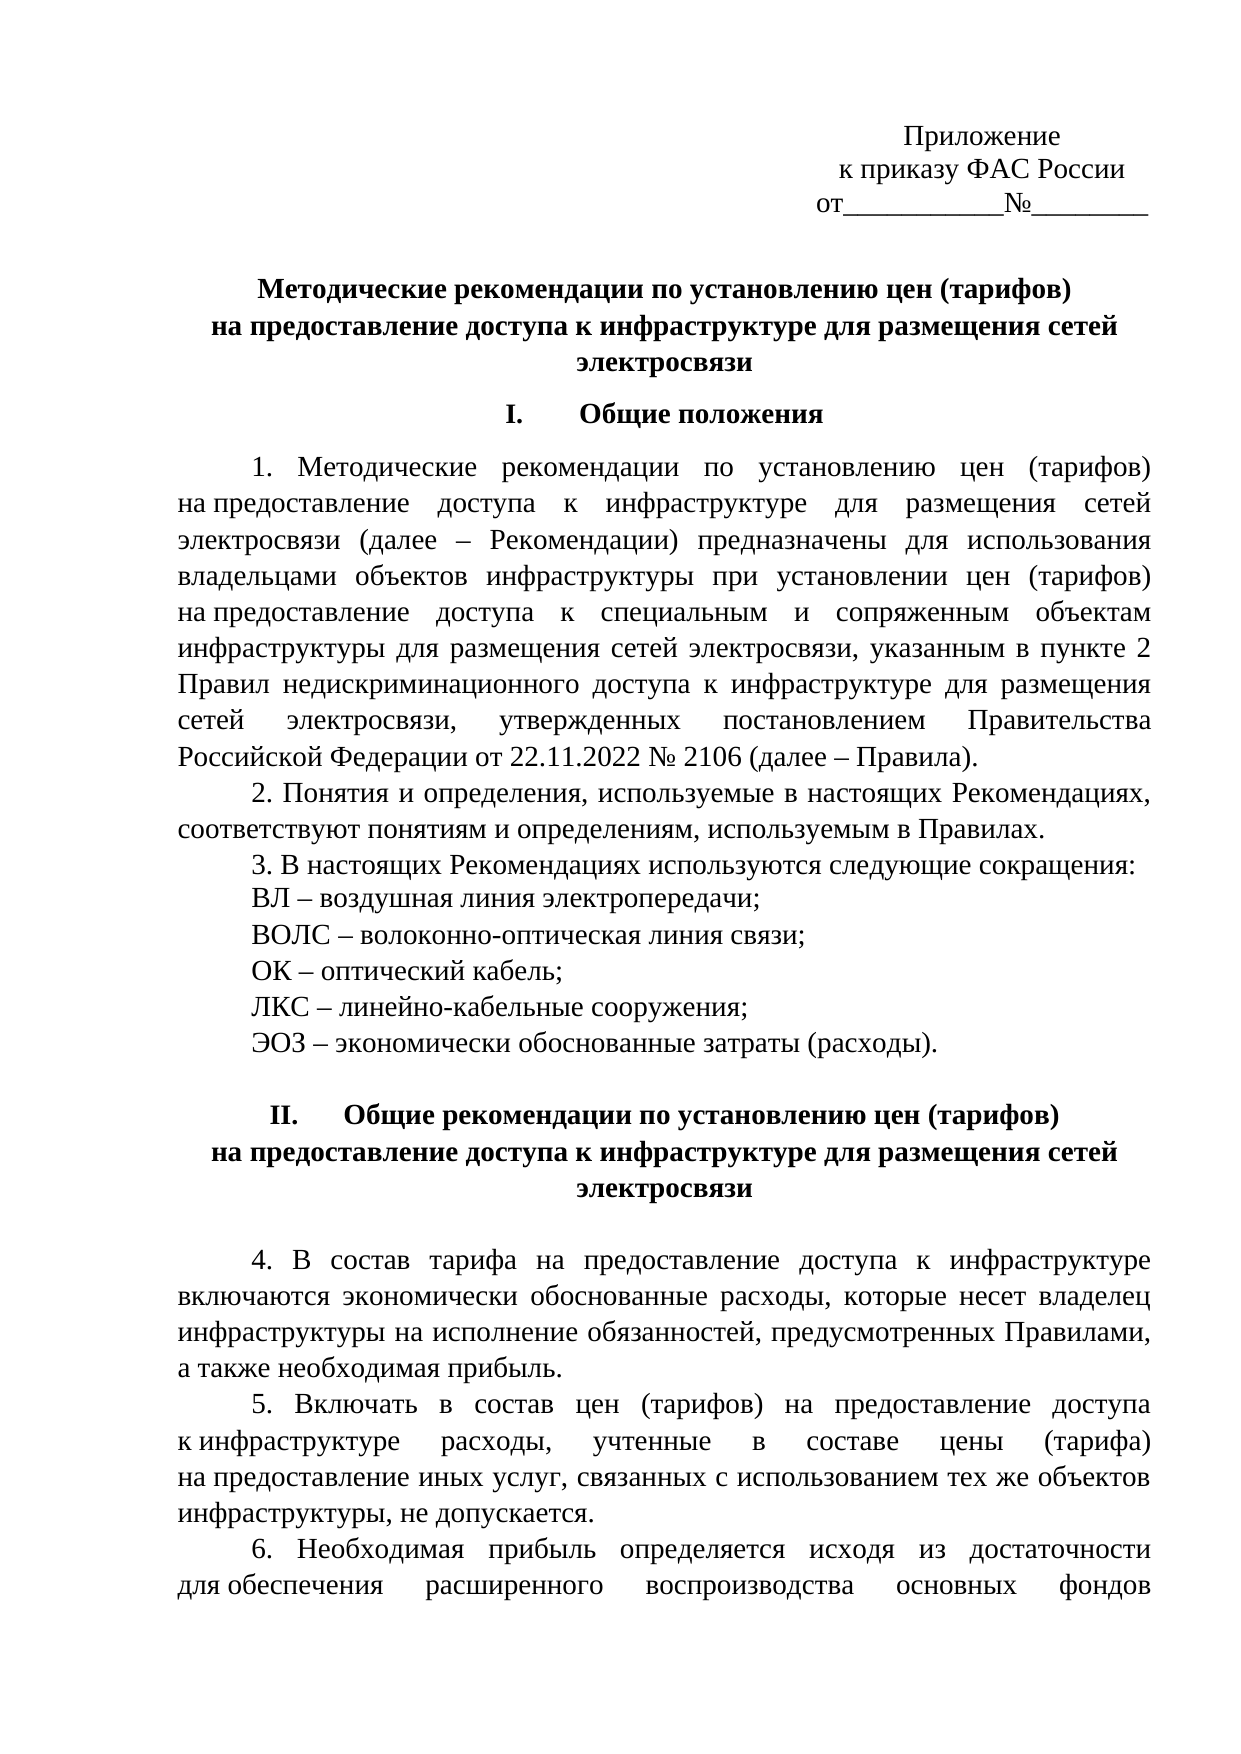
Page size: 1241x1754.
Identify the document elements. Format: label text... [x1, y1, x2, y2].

list Общие рекомендации по установлению цен (тарифов) на предоставление доступа к инфраструктуре для размещения сетей электросвязи [177, 1097, 1152, 1203]
text 5. Включать в состав цен (тарифов) на предоставление доступа к инфраструктуре расходы, учтенные в составе цены (тарифа) на предоставление иных услуг, связанных с использованием тех же объектов инфраструктуры, не допускается. [177, 1387, 1152, 1529]
text Приложение [812, 118, 1152, 152]
text ЭОЗ – экономически обоснованные затраты (расходы). [177, 1025, 1152, 1059]
text Методические рекомендации по установлению цен (тарифов) на предоставление доступа к инфраструктуре для размещения сетей электросвязи [177, 272, 1152, 377]
text 2. Понятия и определения, используемые в настоящих Рекомендациях, соответствуют понятиям и определениям, используемым в Правилах. [177, 775, 1152, 844]
text ВЛ – воздушная линия электропередачи; [177, 881, 1152, 914]
text 3. В настоящих Рекомендациях используются следующие сокращения: [177, 847, 1152, 881]
text к приказу ФАС России [812, 152, 1152, 185]
list Общие положения [177, 397, 1152, 430]
text 4. В состав тарифа на предоставление доступа к инфраструктуре включаются экономически обоснованные расходы, которые несет владелец инфраструктуры на исполнение обязанностей, предусмотренных Правилами, а также необходимая прибыль. [177, 1242, 1152, 1384]
text ОК – оптический кабель; [177, 953, 1152, 986]
text ЛКС – линейно-кабельные сооружения; [177, 989, 1152, 1023]
text от___________№________ [812, 185, 1152, 219]
text 1. Методические рекомендации по установлению цен (тарифов) на предоставление доступа к инфраструктуре для размещения сетей электросвязи (далее – Рекомендации) предназначены для использования владельцами объектов инфраструктуры при установлении цен (тарифов) на предоставление доступа к специальным и сопряженным объектам инфраструктуры для размещения сетей электросвязи, указанным в пункте 2 Правил недискриминационного доступа к инфраструктуре для размещения сетей электросвязи, утвержденных постановлением Правительства Российской Федерации от 22.11.2022 № 2106 (далее – Правила). [177, 449, 1152, 772]
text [177, 1531, 1152, 1601]
text ВОЛС – волоконно-оптическая линия связи; [177, 917, 1152, 950]
